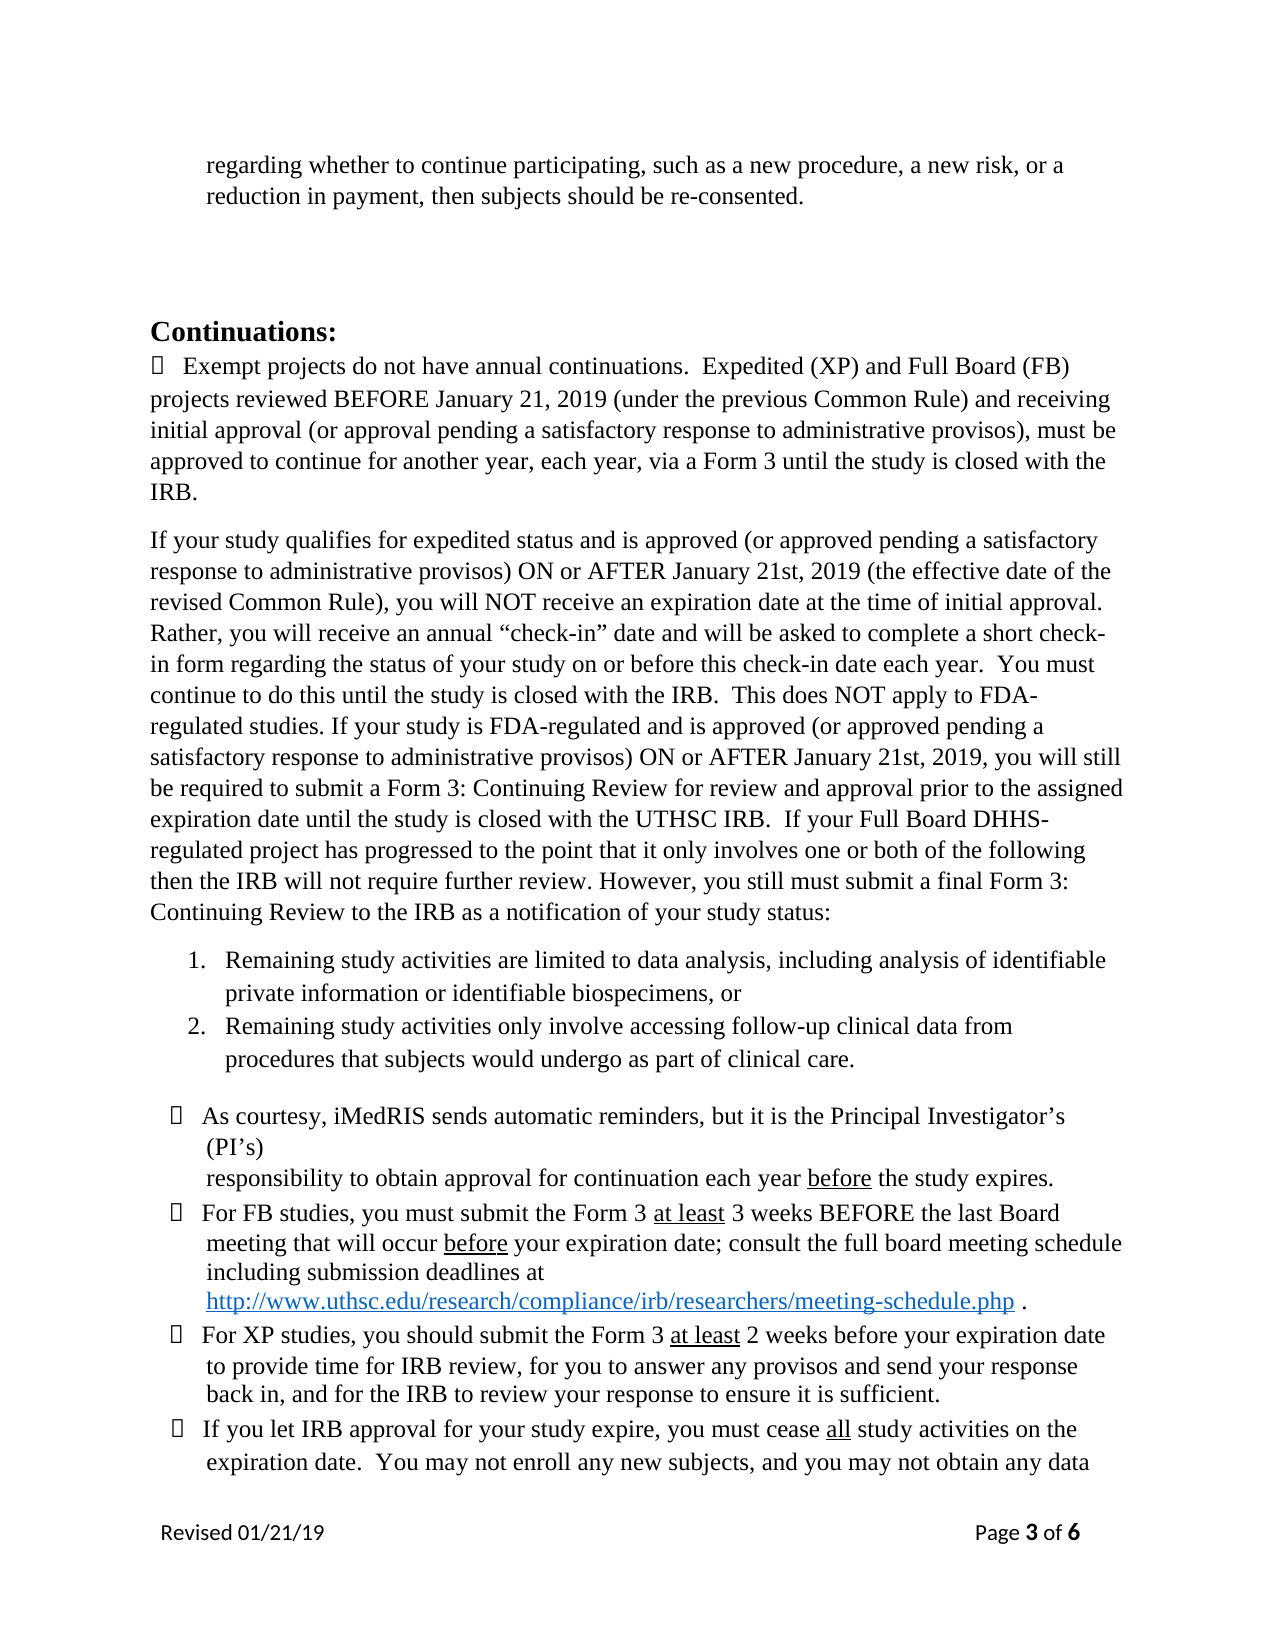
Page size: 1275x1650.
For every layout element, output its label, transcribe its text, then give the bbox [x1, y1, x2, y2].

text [170, 1411, 1100, 1475]
text responsibility to obtain approval for continuation each year before the study expires. [206, 1163, 1127, 1192]
text Continuations: [150, 314, 1127, 348]
text  For XP studies, you should submit the Form 3 at least 2 weeks before your expiration date to provide time for IRB review, for you to answer any provisos and send your response back in, and for the IRB to review your response to ensure it is sufficient. [169, 1317, 1127, 1408]
text If your study qualifies for expedited status and is approved (or approved pending a satisfactory response to administrative provisos) ON or AFTER January 21st, 2019 (the effective date of the revised Common Rule), you will NOT receive an expiration date at the time of initial approval. Rather, you will receive an annual “check-in” date and will be asked to complete a short check-in form regarding the status of your study on or before this check-in date each year. You must continue to do this until the study is closed with the IRB. This does NOT apply to FDA-regulated studies. If your study is FDA-regulated and is approved (or approved pending a satisfactory response to administrative provisos) ON or AFTER January 21st, 2019, you will still be required to submit a Form 3: Continuing Review for review and approval prior to the assigned expiration date until the study is closed with the UTHSC IRB. If your Full Board DHHS-regulated project has progressed to the point that it only involves one or both of the following then the IRB will not require further review. However, you still must submit a final Form 3: Continuing Review to the IRB as a notification of your study status: [150, 525, 1125, 926]
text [170, 150, 1115, 209]
text  Exempt projects do not have annual continuations. Expedited (XP) and Full Board (FB) projects reviewed BEFORE January 21, 2019 (under the previous Common Rule) and receiving initial approval (or approval pending a satisfactory response to administrative provisos), must be approved to continue for another year, each year, via a Form 3 until the study is closed with the IRB. [150, 348, 1125, 506]
text  As courtesy, iMedRIS sends automatic reminders, but it is the Principal Investigator’s (PI’s) [169, 1098, 1127, 1161]
text  For FB studies, you must submit the Form 3 at least 3 weeks BEFORE the last Board meeting that will occur before your expiration date; consult the full board meeting schedule including submission deadlines at http://www.uthsc.edu/research/compliance/irb/researchers/meeting-schedule.php . [169, 1194, 1127, 1314]
list Remaining study activities are limited to data analysis, including analysis of identifiable private information or identifiable biospecimens, or [187, 945, 1125, 1007]
list Remaining study activities only involve accessing follow-up clinical data from procedures that subjects would undergo as part of clinical care. [187, 1011, 1125, 1073]
